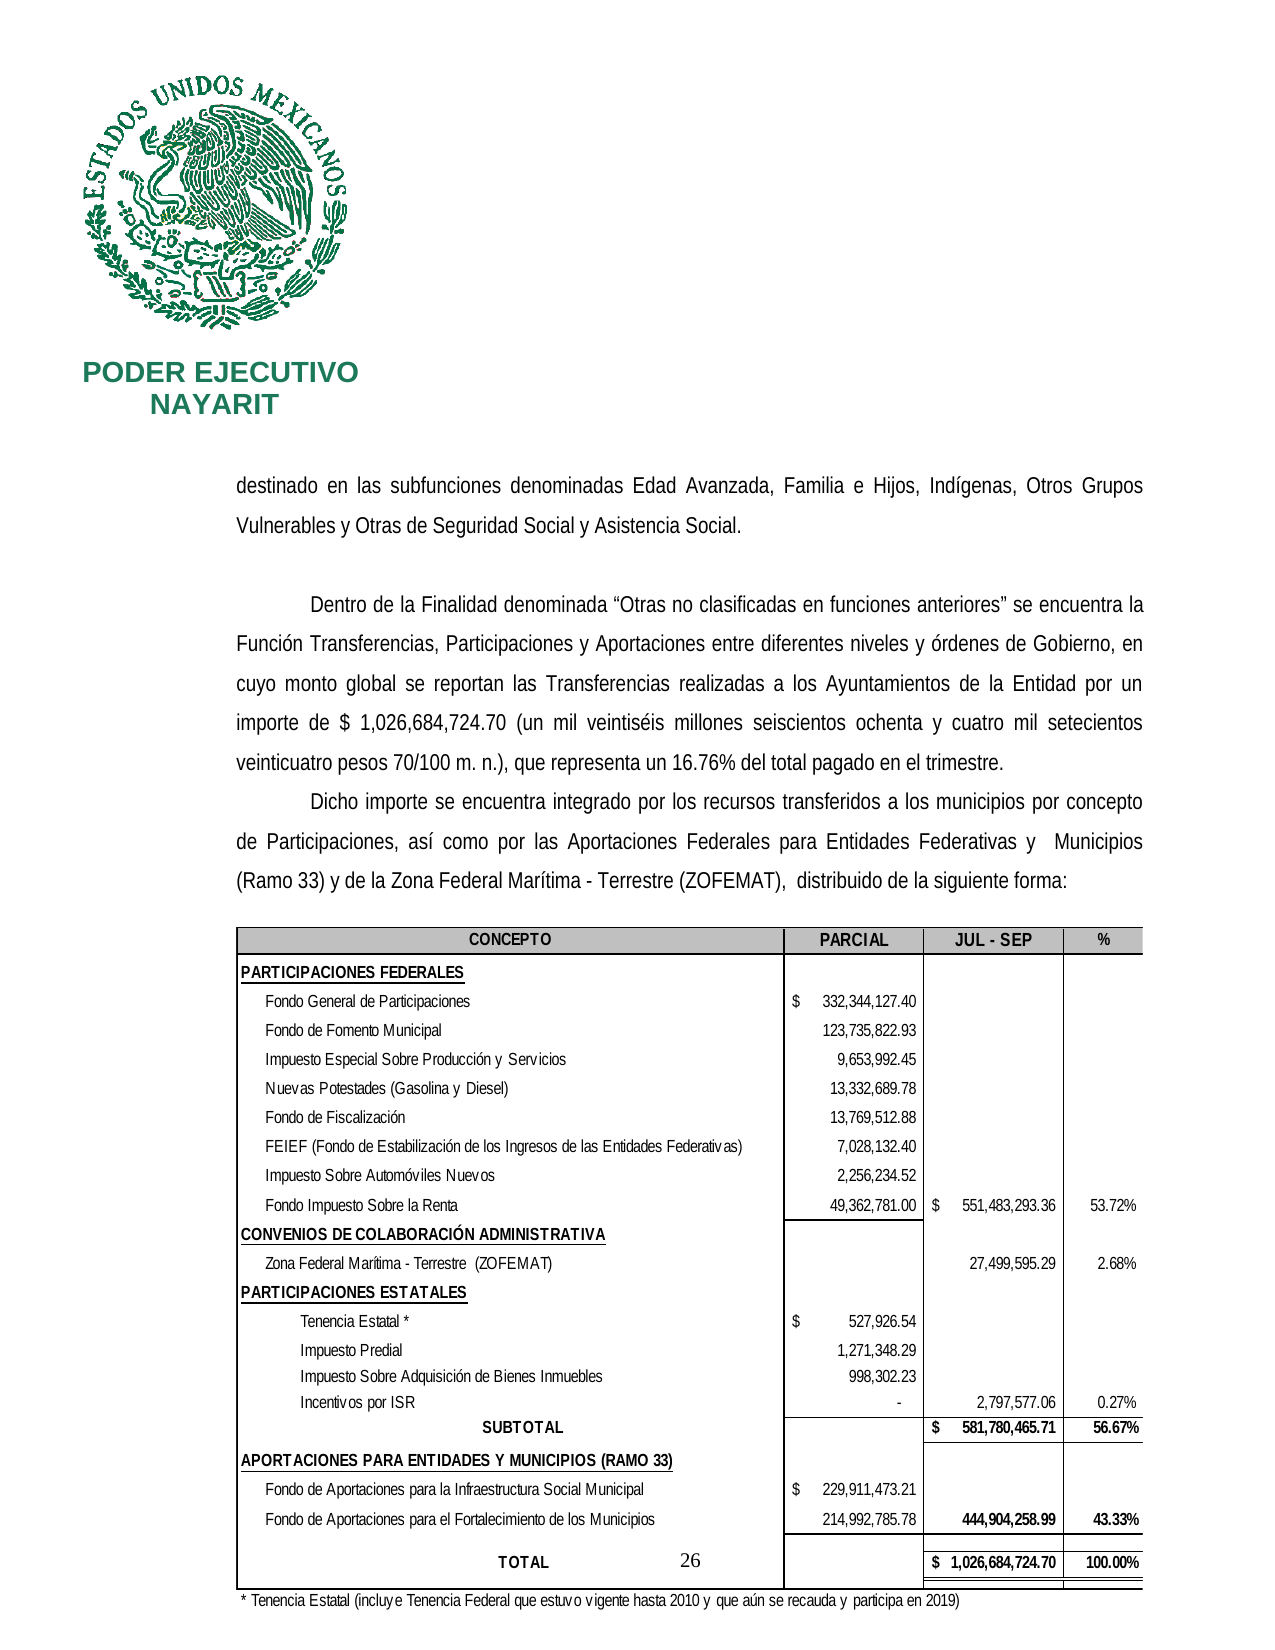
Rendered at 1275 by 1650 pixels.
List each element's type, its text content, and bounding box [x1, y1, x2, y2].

text Dentro de la Finalidad denominada “Otras no clasificadas en funciones anteriores” se encuentra la Función Transferencias, Participaciones y Aportaciones entre diferentes niveles y órdenes de Gobierno, en cuyo monto global se reportan las Transferencias realizadas a los Ayuntamientos de la Entidad por un importe de $ 1,026,684,724.70 (un mil veintiséis millones seiscientos ochenta y cuatro mil setecientos veinticuatro pesos 70/100 m. n.), que representa un 16.76% del total pagado en el trimestre. [236, 591, 1144, 775]
text Dicho importe se encuentra integrado por los recursos transferidos a los municipios por concepto de Participaciones, así como por las Aportaciones Federales para Entidades Federativas y Municipios (Ramo 33) y de la Zona Federal Marítima - Terrestre (ZOFEMAT), distribuido de la siguiente forma: [236, 788, 1144, 894]
picture [67, 61, 368, 349]
